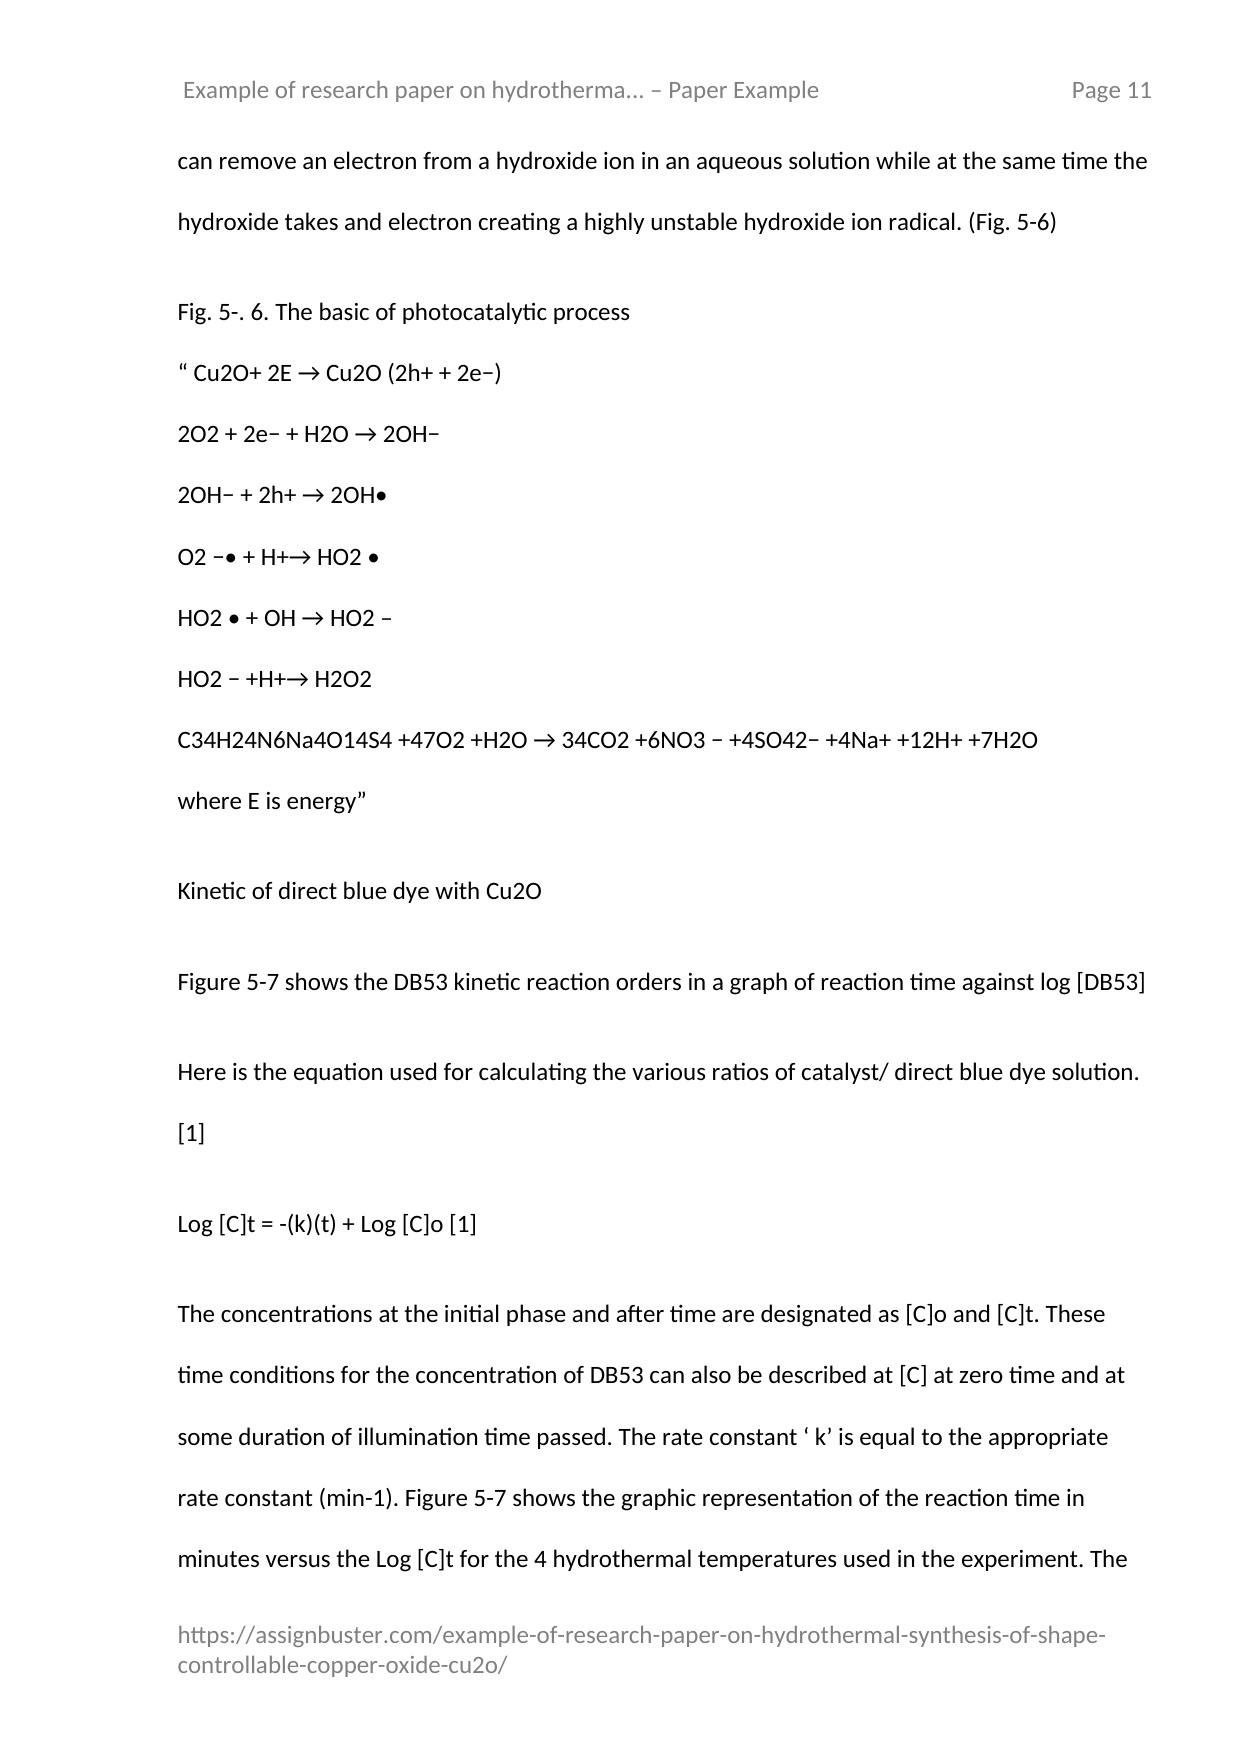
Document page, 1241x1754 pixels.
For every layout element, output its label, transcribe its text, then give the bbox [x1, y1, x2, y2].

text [177, 145, 1152, 237]
text Kinetic of direct blue dye with Cu2O [177, 875, 1152, 906]
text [177, 1298, 1152, 1573]
text Figure 5-7 shows the DB53 kinetic reaction orders in a graph of reaction time against log [DB53] [177, 966, 1152, 996]
text Log [C]t = -(k)(t) + Log [C]o [1] [177, 1208, 1152, 1238]
text Here is the equation used for calculating the various ratios of catalyst/ direct blue dye solution. [1] [177, 1056, 1152, 1148]
text Fig. 5-. 6. The basic of photocatalytic process “ Cu2O+ 2E → Cu2O (2h+ + 2e−) 2O2 + 2e− + H2O → 2OH− 2OH− + 2h+ → 2OH• O2 −• + H+→ HO2 • HO2 • + OH → HO2 – HO2 − +H+→ H2O2 C34H24N6Na4O14S4 +47O2 +H2O → 34CO2 +6NO3 − +4SO42− +4Na+ +12H+ +7H2O where E is energy” [177, 297, 1152, 815]
